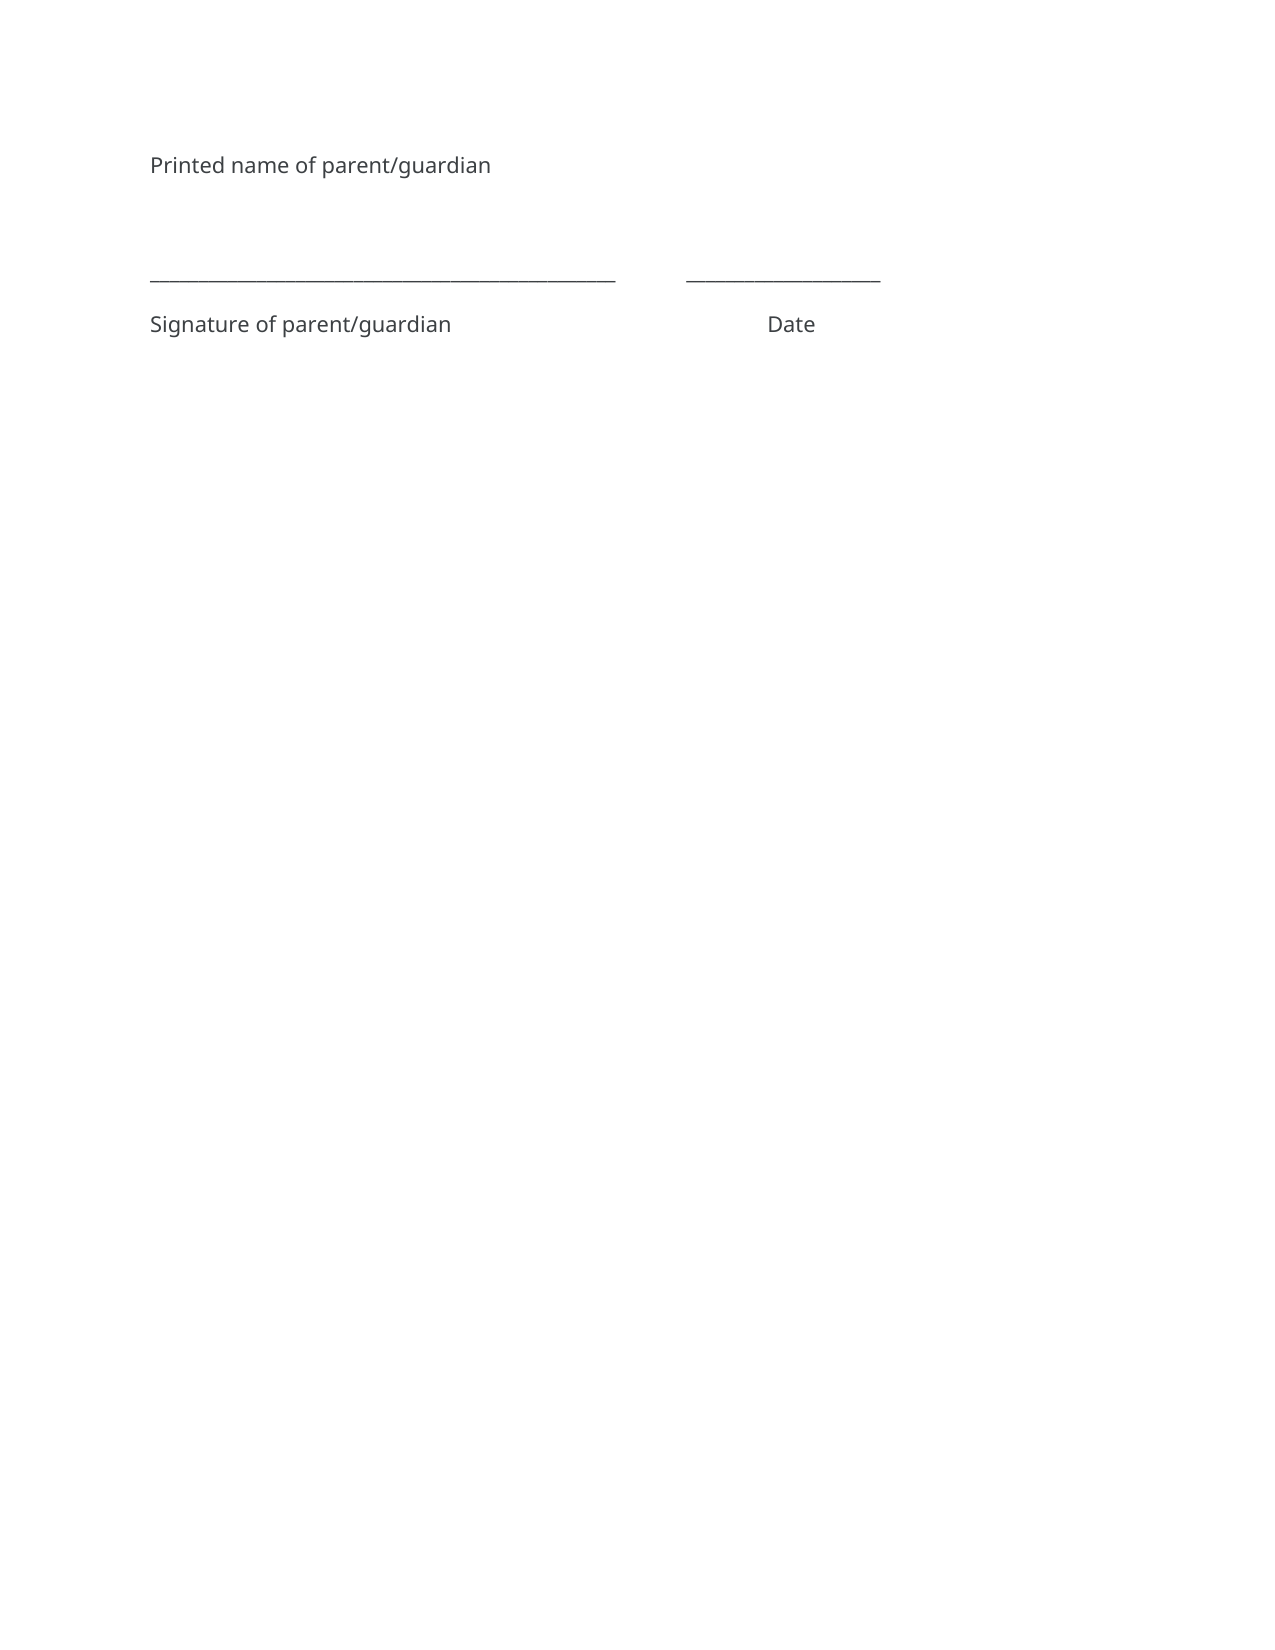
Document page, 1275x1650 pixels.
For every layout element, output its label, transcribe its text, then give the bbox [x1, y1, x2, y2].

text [150, 256, 1125, 286]
text Signature of parent/guardian Date [150, 309, 1125, 338]
text Printed name of parent/guardian [150, 150, 1125, 180]
